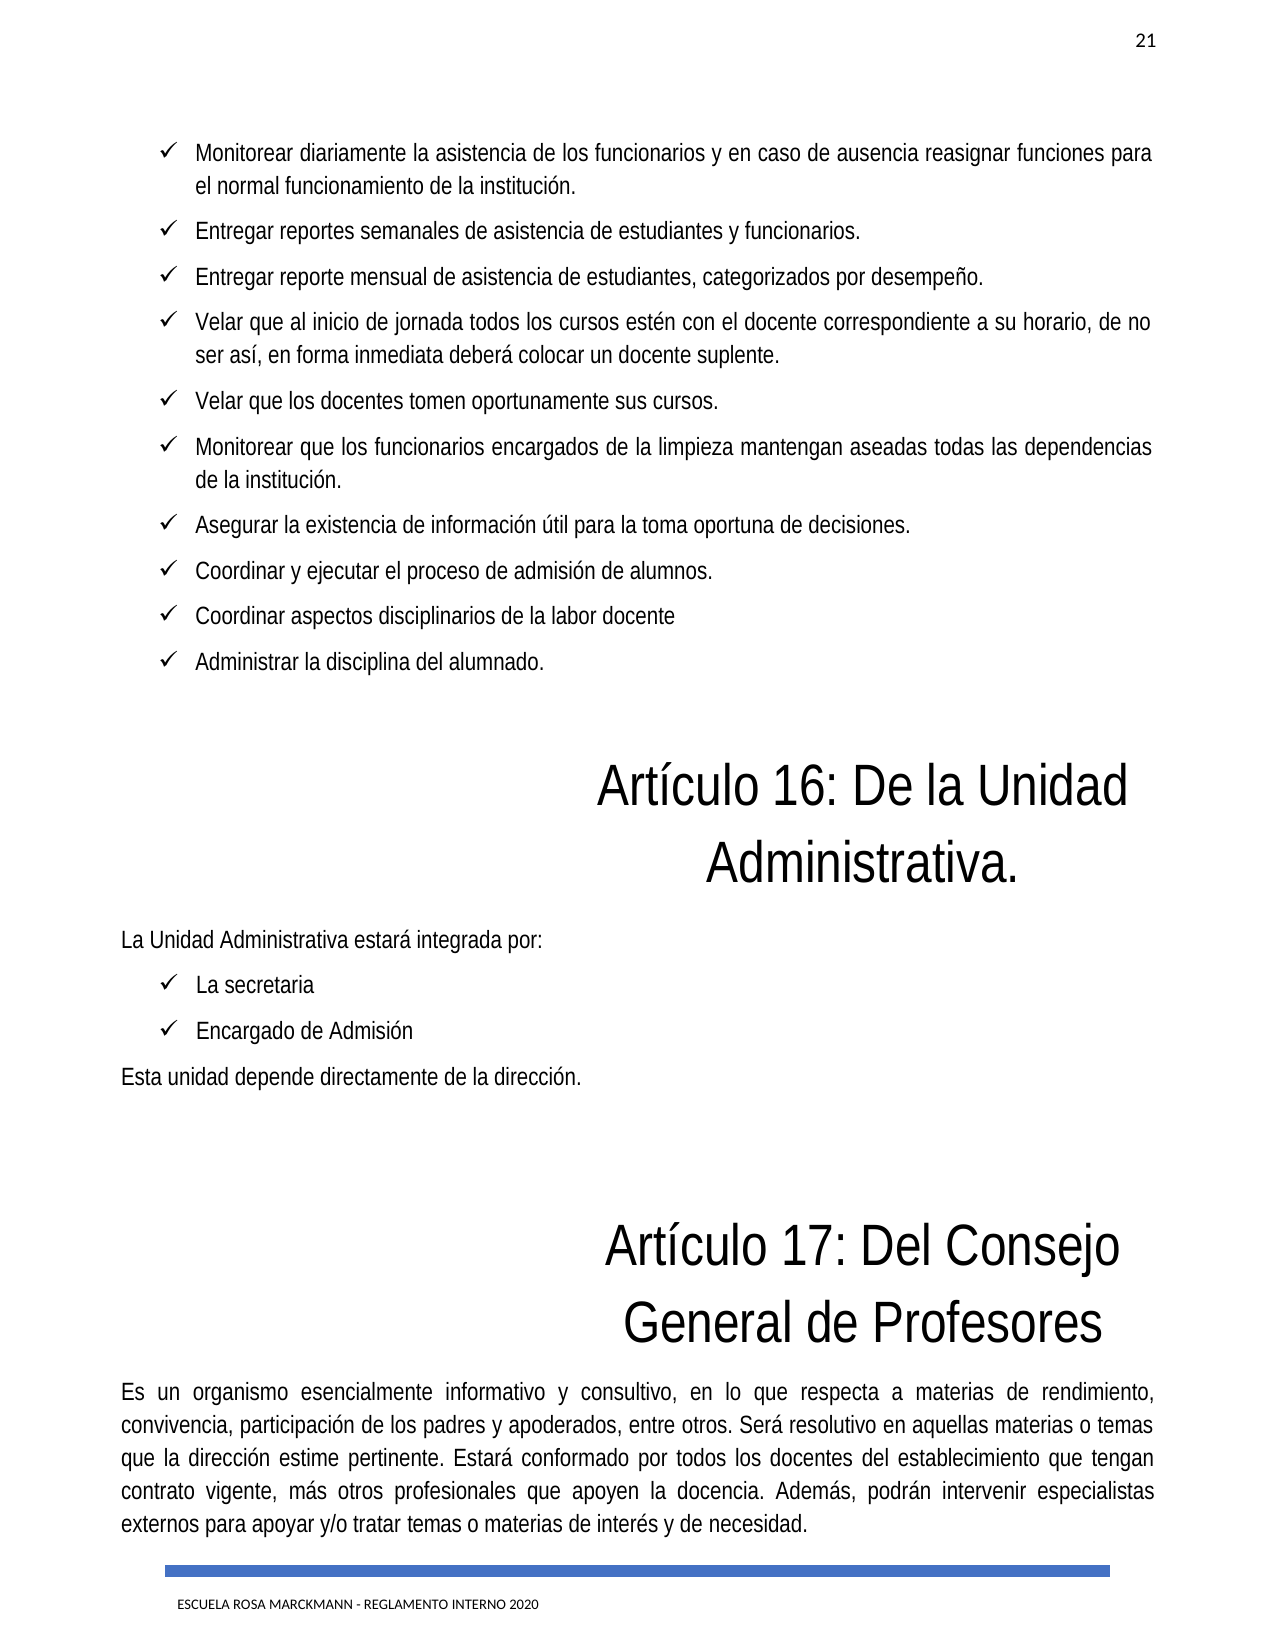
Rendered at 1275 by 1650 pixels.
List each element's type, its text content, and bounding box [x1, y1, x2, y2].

list Coordinar aspectos disciplinarios de la labor docente [158, 601, 1154, 630]
text Es un organismo esencialmente informativo y consultivo, en lo que respecta a materias de rendimiento, convivencia, participación de los padres y apoderados, entre otros. Será resolutivo en aquellas materias o temas que la dirección estime pertinente. Estará conformado por todos los docentes del establecimiento que tengan contrato vigente, más otros profesionales que apoyen la docencia. Además, podrán intervenir especialistas externos para apoyar y/o tratar temas o materias de interés y de necesidad. [121, 1377, 1156, 1537]
list La secretaria [158, 971, 1154, 999]
list Asegurar la existencia de información útil para la toma oportuna de decisiones. [158, 510, 1154, 539]
list Velar que al inicio de jornada todos los cursos estén con el docente correspondiente a su horario, de no ser así, en forma inmediata deberá colocar un docente suplente. [158, 307, 1154, 369]
subtitle Artículo 17: Del Consejo General de Profesores [571, 1211, 1156, 1354]
list Administrar la disciplina del alumnado. [158, 647, 1154, 676]
list Entregar reportes semanales de asistencia de estudiantes y funcionarios. [158, 216, 1154, 245]
list Entregar reporte mensual de asistencia de estudiantes, categorizados por desempeño. [158, 262, 1154, 291]
list Monitorear que los funcionarios encargados de la limpieza mantengan aseadas todas las dependencias de la institución. [158, 431, 1154, 493]
text La Unidad Administrativa estará integrada por: [121, 925, 1156, 954]
list Monitorear diariamente la asistencia de los funcionarios y en caso de ausencia reasignar funciones para el normal funcionamiento de la institución. [158, 137, 1154, 199]
text Esta unidad depende directamente de la dirección. [121, 1062, 1154, 1090]
list Velar que los docentes tomen oportunamente sus cursos. [158, 386, 1154, 415]
list Encargado de Admisión [158, 1016, 1154, 1045]
subtitle Artículo 16: De la Unidad Administrativa. [571, 750, 1156, 894]
list Coordinar y ejecutar el proceso de admisión de alumnos. [158, 556, 1154, 584]
